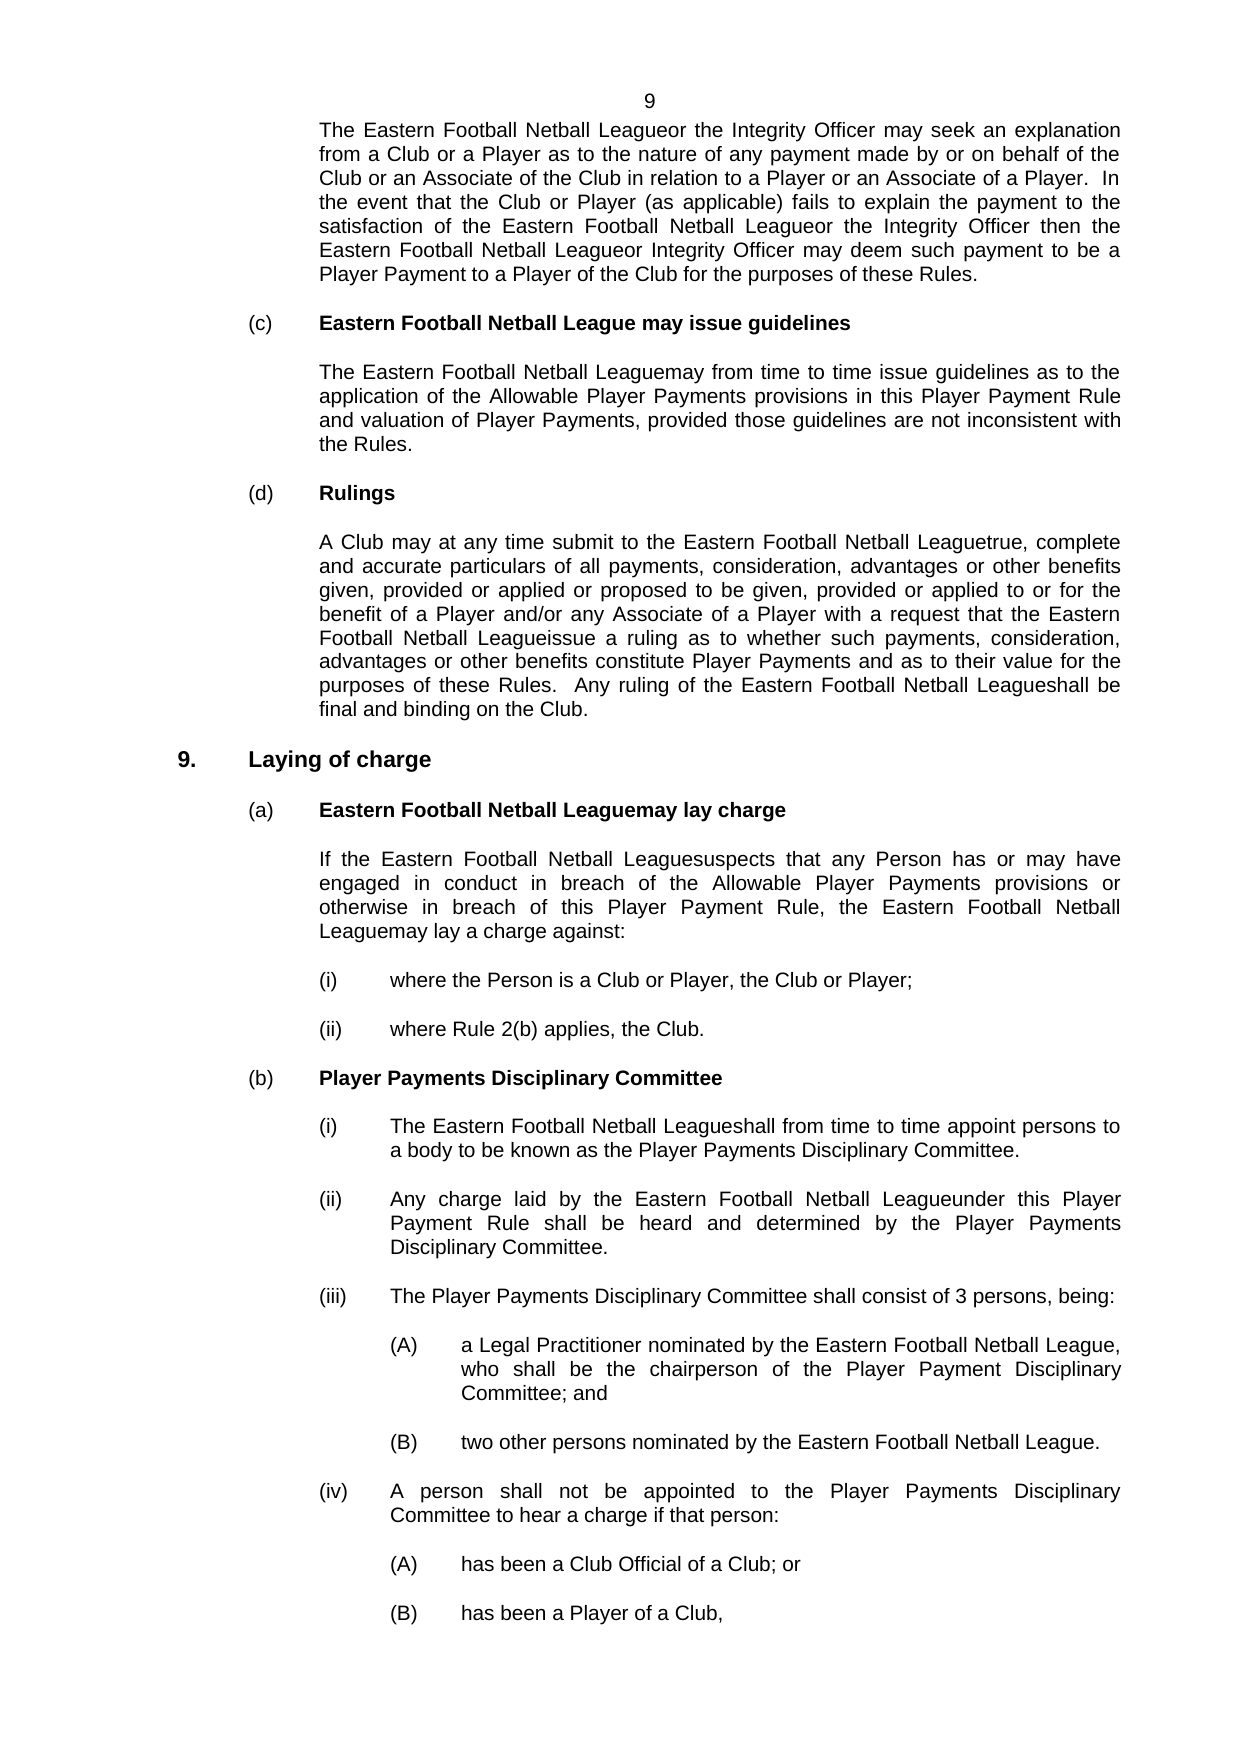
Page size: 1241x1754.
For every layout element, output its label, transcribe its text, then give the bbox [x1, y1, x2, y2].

subtitle The Eastern Football Netball Leagueshall from time to time appoint persons to a body to be known as the Player Payments Disciplinary Committee. [319, 1114, 1122, 1162]
subtitle A Club may at any time submit to the Eastern Football Netball Leaguetrue, complete and accurate particulars of all payments, consideration, advantages or other benefits given, provided or applied or proposed to be given, provided or applied to or for the benefit of a Player and/or any Associate of a Player with a request that the Eastern Football Netball Leagueissue a ruling as to whether such payments, consideration, advantages or other benefits constitute Player Payments and as to their value for the purposes of these Rules. Any ruling of the Eastern Football Netball Leagueshall be final and binding on the Club. [319, 529, 1122, 721]
subtitle Eastern Football Netball Leaguemay lay charge [248, 798, 1122, 822]
subtitle The Player Payments Disciplinary Committee shall consist of 3 persons, being: [319, 1284, 1122, 1308]
subtitle Eastern Football Netball League may issue guidelines [248, 311, 1122, 335]
subtitle The Eastern Football Netball Leagueor the Integrity Officer may seek an explanation from a Club or a Player as to the nature of any payment made by or on behalf of the Club or an Associate of the Club in relation to a Player or an Associate of a Player. In the event that the Club or Player (as applicable) fails to explain the payment to the satisfaction of the Eastern Football Netball Leagueor the Integrity Officer then the Eastern Football Netball Leagueor Integrity Officer may deem such payment to be a Player Payment to a Player of the Club for the purposes of these Rules. [319, 118, 1122, 286]
subtitle Player Payments Disciplinary Committee [248, 1065, 1122, 1089]
text If the Eastern Football Netball Leaguesuspects that any Person has or may have engaged in conduct in breach of the Allowable Player Payments provisions or otherwise in breach of this Player Payment Rule, the Eastern Football Netball Leaguemay lay a charge against: [319, 847, 1122, 942]
subtitle where the Person is a Club or Player, the Club or Player; [319, 967, 1122, 991]
subtitle Rulings [248, 481, 1122, 504]
subtitle A person shall not be appointed to the Player Payments Disciplinary Committee to hear a charge if that person: [319, 1479, 1122, 1527]
subtitle where Rule 2(b) applies, the Club. [319, 1016, 1122, 1040]
subtitle Any charge laid by the Eastern Football Netball Leagueunder this Player Payment Rule shall be heard and determined by the Player Payments Disciplinary Committee. [319, 1187, 1122, 1259]
subtitle has been a Club Official of a Club; or [390, 1552, 1122, 1576]
subtitle two other persons nominated by the Eastern Football Netball League. [390, 1430, 1122, 1454]
subtitle The Eastern Football Netball Leaguemay from time to time issue guidelines as to the application of the Allowable Player Payments provisions in this Player Payment Rule and valuation of Player Payments, provided those guidelines are not inconsistent with the Rules. [319, 360, 1122, 456]
subtitle Laying of charge [177, 746, 1122, 773]
subtitle has been a Player of a Club, [390, 1601, 1122, 1625]
subtitle a Legal Practitioner nominated by the Eastern Football Netball League, who shall be the chairperson of the Player Payment Disciplinary Committee; and [390, 1333, 1122, 1405]
